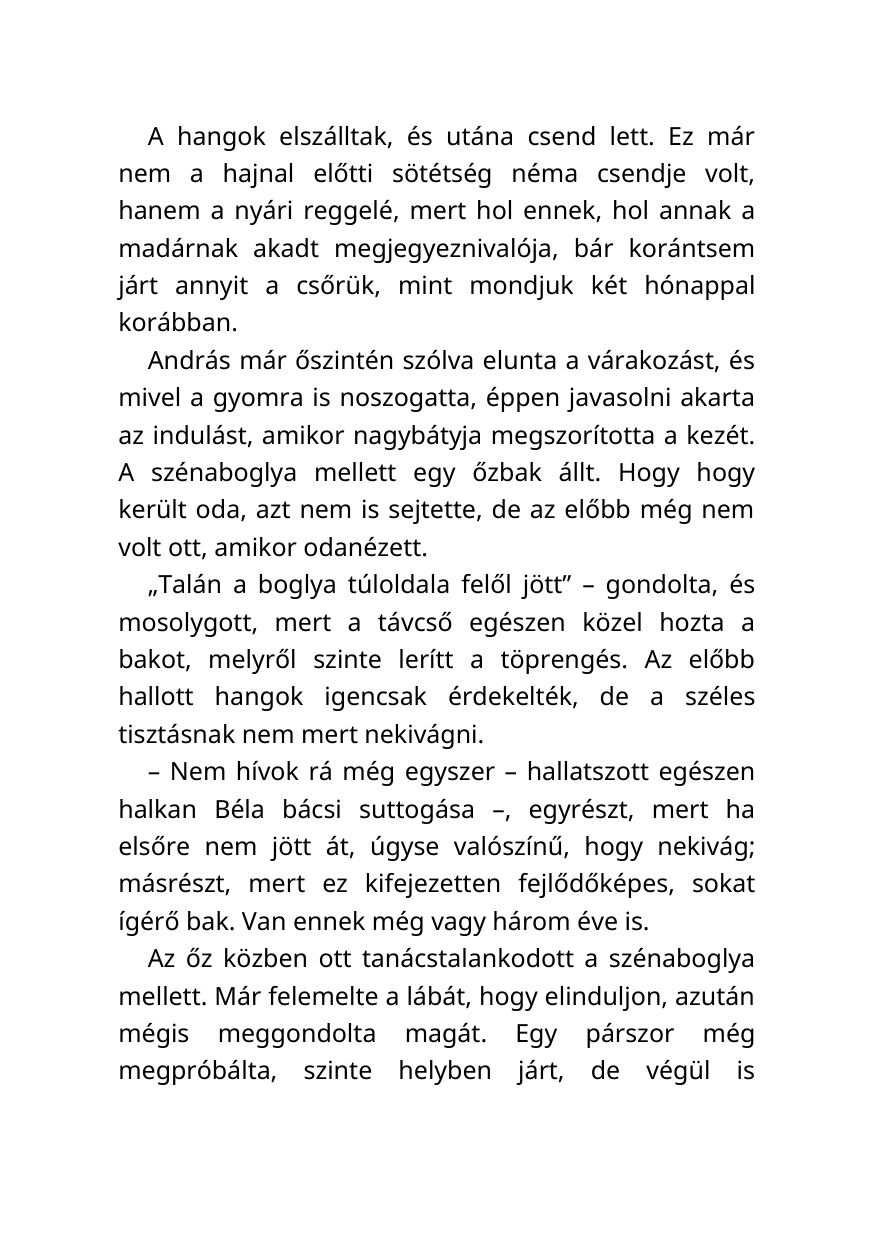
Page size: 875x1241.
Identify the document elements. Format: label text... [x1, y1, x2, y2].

text A hangok elszálltak, és utána csend lett. Ez már nem a hajnal előtti sötétség néma csendje volt, hanem a nyári reggelé, mert hol ennek, hol annak a madárnak akadt megjegyeznivalója, bár korántsem járt annyit a csőrük, mint mondjuk két hónappal korábban. [118, 118, 756, 339]
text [118, 941, 756, 1087]
text „Talán a boglya túloldala felől jött” – gondolta, és mosolygott, mert a távcső egészen közel hozta a bakot, melyről szinte lerítt a töprengés. Az előbb hallott hangok igencsak érdekelték, de a széles tisztásnak nem mert nekivágni. [118, 567, 756, 751]
text – Nem hívok rá még egyszer – hallatszott egészen halkan Béla bácsi suttogása –, egyrészt, mert ha elsőre nem jött át, úgyse valószínű, hogy nekivág; másrészt, mert ez kifejezetten fejlődőképes, sokat ígérő bak. Van ennek még vagy három éve is. [118, 754, 756, 937]
text András már őszintén szólva elunta a várakozást, és mivel a gyomra is noszogatta, éppen javasolni akarta az indulást, amikor nagybátyja megszorította a kezét. A szénaboglya mellett egy őzbak állt. Hogy hogy került oda, azt nem is sejtette, de az előbb még nem volt ott, amikor odanézett. [118, 342, 756, 563]
